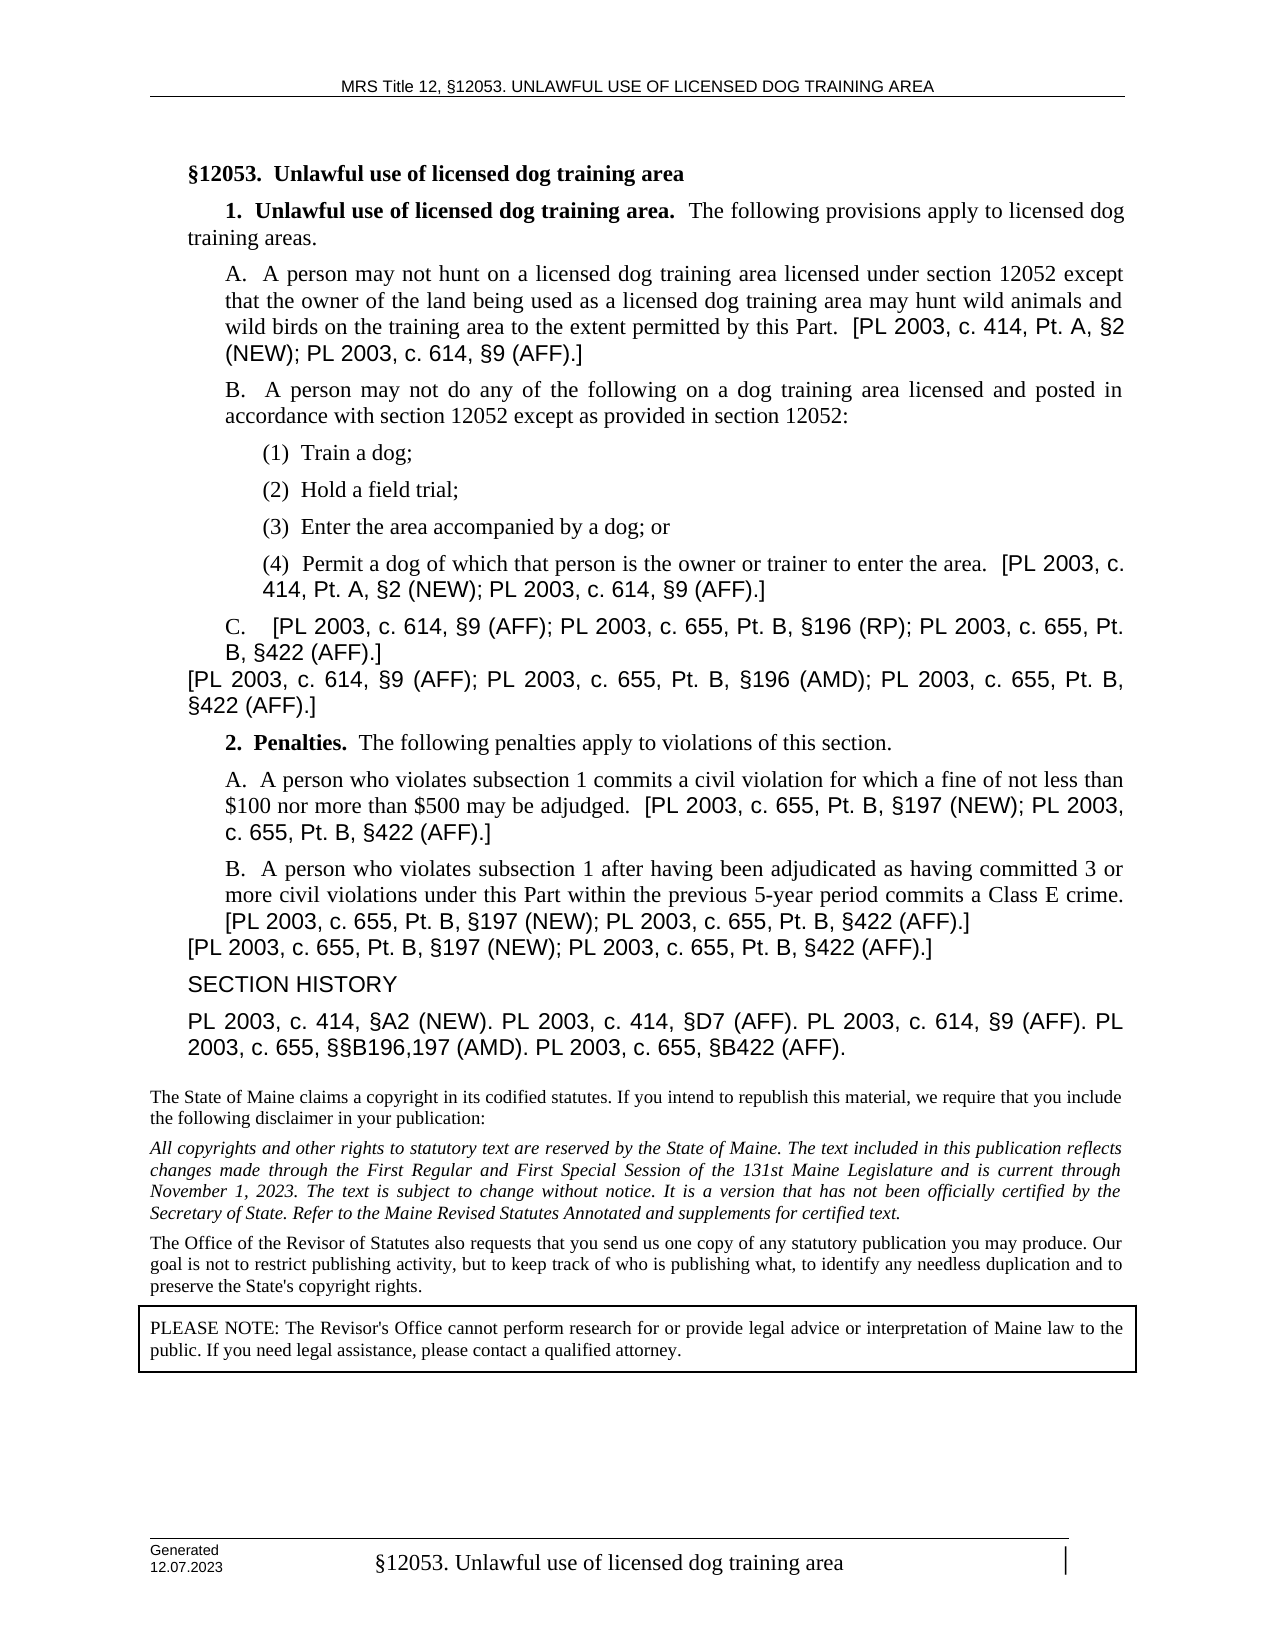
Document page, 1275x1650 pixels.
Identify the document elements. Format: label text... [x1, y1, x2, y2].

text PL 2003, c. 414, §A2 (NEW). PL 2003, c. 414, §D7 (AFF). PL 2003, c. 614, §9 (AFF). PL 2003, c. 655, §§B196,197 (AMD). PL 2003, c. 655, §B422 (AFF). [187, 1008, 1125, 1061]
text §12053. Unlawful use of licensed dog training area [187, 160, 1125, 187]
text PLEASE NOTE: The Revisor's Office cannot perform research for or provide legal advice or interpretation of Maine law to the public. If you need legal assistance, please contact a qualified attorney. [140, 1307, 1135, 1371]
text B. A person may not do any of the following on a dog training area licensed and posted in accordance with section 12052 except as provided in section 12052: [225, 376, 1125, 429]
text [PL 2003, c. 614, §9 (AFF); PL 2003, c. 655, Pt. B, §196 (AMD); PL 2003, c. 655, Pt. B, §422 (AFF).] [187, 666, 1125, 718]
text 1. Unlawful use of licensed dog training area. The following provisions apply to licensed dog training areas. [187, 197, 1125, 250]
text SECTION HISTORY [187, 971, 1125, 997]
text C. [PL 2003, c. 614, §9 (AFF); PL 2003, c. 655, Pt. B, §196 (RP); PL 2003, c. 655, Pt. B, §422 (AFF).] [225, 613, 1125, 666]
text (3) Enter the area accompanied by a dog; or [262, 513, 1125, 539]
text The State of Maine claims a copyright in its codified statutes. If you intend to republish this material, we require that you include the following disclaimer in your publication: [150, 1086, 1125, 1129]
text B. A person who violates subsection 1 after having been adjudicated as having committed 3 or more civil violations under this Part within the previous 5-year period commits a Class E crime. [PL 2003, c. 655, Pt. B, §197 (NEW); PL 2003, c. 655, Pt. B, §422 (AFF).] [225, 855, 1125, 934]
text The Office of the Revisor of Statutes also requests that you send us one copy of any statutory publication you may produce. Our goal is not to restrict publishing activity, but to keep track of who is publishing what, to identify any needless duplication and to preserve the State's copyright rights. [150, 1232, 1125, 1296]
text All copyrights and other rights to statutory text are reserved by the State of Maine. The text included in this publication reflects changes made through the First Regular and First Special Session of the 131st Maine Legislature and is current through November 1, 2023 . The text is subject to change without notice. It is a version that has not been officially certified by the Secretary of State. Refer to the Maine Revised Statutes Annotated and supplements for certified text. [150, 1137, 1125, 1223]
text A. A person who violates subsection 1 commits a civil violation for which a fine of not less than $100 nor more than $500 may be adjudged. [PL 2003, c. 655, Pt. B, §197 (NEW); PL 2003, c. 655, Pt. B, §422 (AFF).] [225, 766, 1125, 845]
text 2. Penalties. The following penalties apply to violations of this section. [187, 729, 1125, 755]
text (1) Train a dog; [262, 439, 1125, 466]
text (4) Permit a dog of which that person is the owner or trainer to enter the area. [PL 2003, c. 414, Pt. A, §2 (NEW); PL 2003, c. 614, §9 (AFF).] [262, 550, 1125, 602]
text A. A person may not hunt on a licensed dog training area licensed under section 12052 except that the owner of the land being used as a licensed dog training area may hunt wild animals and wild birds on the training area to the extent permitted by this Part. [PL 2003, c. 414, Pt. A, §2 (NEW); PL 2003, c. 614, §9 (AFF).] [225, 260, 1125, 366]
text [PL 2003, c. 655, Pt. B, §197 (NEW); PL 2003, c. 655, Pt. B, §422 (AFF).] [187, 934, 1125, 961]
text (2) Hold a field trial; [262, 476, 1125, 502]
